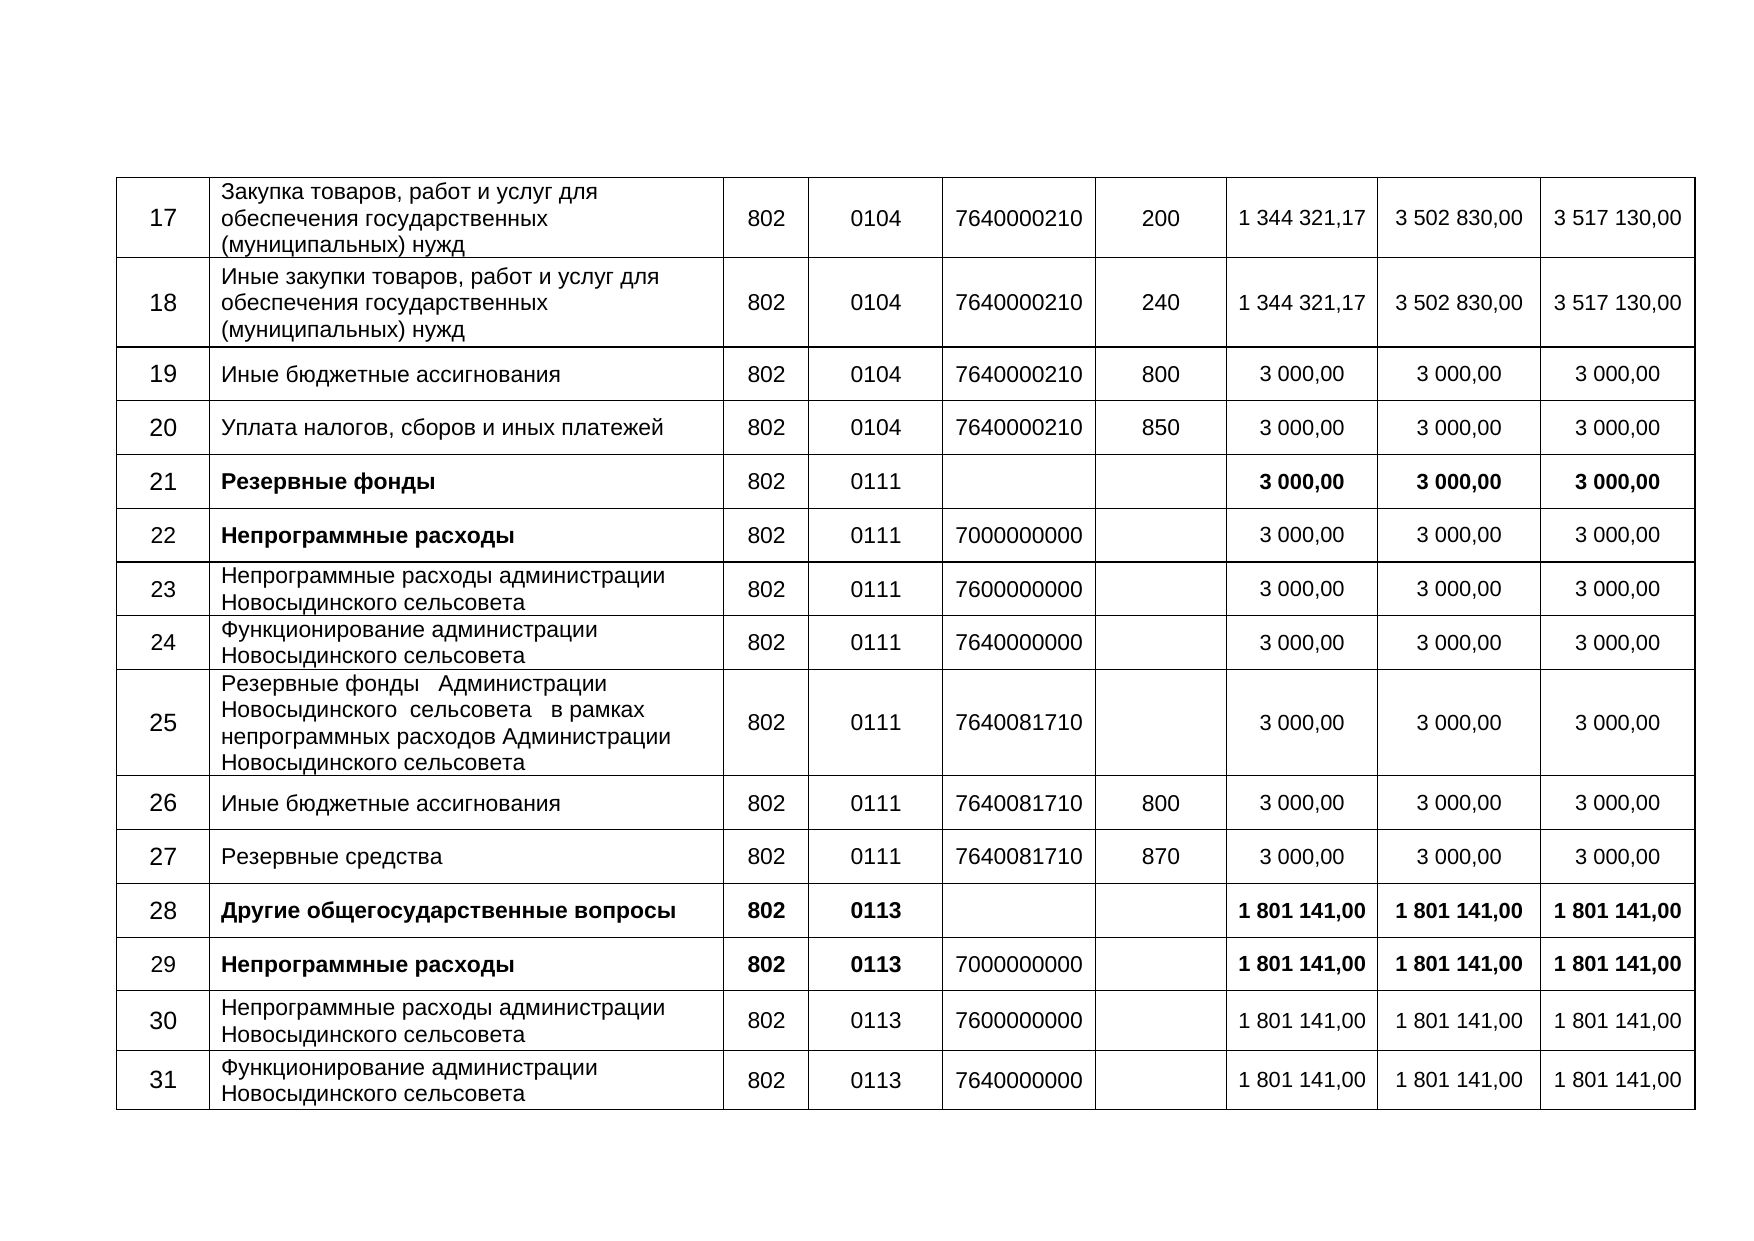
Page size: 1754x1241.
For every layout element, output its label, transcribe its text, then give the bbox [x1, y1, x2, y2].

table_cell 22 [117, 509, 209, 561]
table_cell Уплата налогов, сборов и иных платежей [210, 401, 723, 454]
table_cell [1096, 938, 1226, 990]
table_cell 0104 [809, 258, 942, 346]
table_cell 3 000,00 [1227, 401, 1377, 454]
table_cell 1 801 141,00 [1541, 991, 1694, 1050]
table_cell 7640081710 [943, 776, 1095, 829]
table_cell 802 [724, 776, 808, 829]
table_cell 802 [724, 178, 808, 257]
table_cell 1 801 141,00 [1541, 938, 1694, 990]
table_cell Иные закупки товаров, работ и услуг для обеспечения государственных (муниципальных) нужд [210, 258, 723, 346]
table_cell 3 000,00 [1541, 563, 1694, 615]
table_cell 3 000,00 [1541, 776, 1694, 829]
table_cell 1 801 141,00 [1378, 938, 1540, 990]
table_cell 7640000000 [943, 616, 1095, 669]
table_cell 1 801 141,00 [1378, 884, 1540, 937]
table_cell 802 [724, 830, 808, 883]
table_cell Закупка товаров, работ и услуг для обеспечения государственных (муниципальных) нужд [210, 178, 723, 257]
table_cell 3 000,00 [1378, 509, 1540, 561]
table_cell [943, 884, 1095, 937]
table_cell Непрограммные расходы администрации Новосыдинского сельсовета [210, 991, 723, 1050]
table_cell 3 000,00 [1378, 776, 1540, 829]
table_cell 3 000,00 [1227, 670, 1377, 775]
table_cell 802 [724, 455, 808, 508]
table_cell 27 [117, 830, 209, 883]
table_cell [1096, 670, 1226, 775]
table_cell 3 502 830,00 [1378, 178, 1540, 257]
table_cell 802 [724, 563, 808, 615]
table_cell 26 [117, 776, 209, 829]
table_cell 0111 [809, 616, 942, 669]
table_cell 802 [724, 991, 808, 1050]
table_cell 802 [724, 348, 808, 400]
table_cell Функционирование администрации Новосыдинского сельсовета [210, 1051, 723, 1109]
table_cell 0113 [809, 1051, 942, 1109]
table_cell [1096, 991, 1226, 1050]
table_cell 30 [117, 991, 209, 1050]
table_cell 3 000,00 [1378, 616, 1540, 669]
table_cell 0113 [809, 991, 942, 1050]
table_cell [943, 455, 1095, 508]
table_cell 802 [724, 509, 808, 561]
table_cell 802 [724, 258, 808, 346]
table_cell 18 [117, 258, 209, 346]
table_cell 31 [117, 1051, 209, 1109]
table_cell 1 801 141,00 [1227, 1051, 1377, 1109]
table_cell 802 [724, 884, 808, 937]
table_cell 0113 [809, 938, 942, 990]
table_cell 7640081710 [943, 670, 1095, 775]
table_cell 3 000,00 [1541, 670, 1694, 775]
table_cell 3 000,00 [1227, 509, 1377, 561]
table_cell 0111 [809, 670, 942, 775]
table_cell Иные бюджетные ассигнования [210, 776, 723, 829]
table_cell Непрограммные расходы администрации Новосыдинского сельсовета [210, 563, 723, 615]
table_cell 0113 [809, 884, 942, 937]
table_cell 0104 [809, 178, 942, 257]
table_cell 3 517 130,00 [1541, 178, 1694, 257]
table_cell 3 000,00 [1378, 401, 1540, 454]
table_cell Резервные фонды Администрации Новосыдинского сельсовета в рамках непрограммных расходов Администрации Новосыдинского сельсовета [210, 670, 723, 775]
table_cell 0104 [809, 401, 942, 454]
table_cell 3 000,00 [1227, 830, 1377, 883]
table_cell 800 [1096, 776, 1226, 829]
table_cell 7600000000 [943, 991, 1095, 1050]
table_cell Резервные средства [210, 830, 723, 883]
table_cell Иные бюджетные ассигнования [210, 348, 723, 400]
table_cell 1 801 141,00 [1227, 991, 1377, 1050]
table_cell [1096, 616, 1226, 669]
table_cell 3 000,00 [1378, 830, 1540, 883]
table_cell 0111 [809, 830, 942, 883]
table_cell 850 [1096, 401, 1226, 454]
table_cell 7640000000 [943, 1051, 1095, 1109]
table_cell 0111 [809, 509, 942, 561]
table_cell 3 000,00 [1378, 563, 1540, 615]
table_cell 3 000,00 [1541, 509, 1694, 561]
table_cell 7640000210 [943, 348, 1095, 400]
table_cell [1096, 884, 1226, 937]
table_cell 870 [1096, 830, 1226, 883]
table_cell Другие общегосударственные вопросы [210, 884, 723, 937]
table_cell 1 801 141,00 [1227, 884, 1377, 937]
table_cell 3 000,00 [1227, 455, 1377, 508]
table_cell 7600000000 [943, 563, 1095, 615]
table_cell 25 [117, 670, 209, 775]
table_cell 0104 [809, 348, 942, 400]
table_cell 24 [117, 616, 209, 669]
table_cell 20 [117, 401, 209, 454]
table_cell 1 801 141,00 [1227, 938, 1377, 990]
table_cell 28 [117, 884, 209, 937]
table_cell 0111 [809, 455, 942, 508]
table_cell 17 [117, 178, 209, 257]
table_cell 3 000,00 [1227, 348, 1377, 400]
table_cell 0111 [809, 563, 942, 615]
table_cell 1 801 141,00 [1541, 884, 1694, 937]
table_cell 802 [724, 938, 808, 990]
table_cell 3 000,00 [1378, 348, 1540, 400]
table_cell 1 344 321,17 [1227, 258, 1377, 346]
table_cell 7000000000 [943, 509, 1095, 561]
table_cell 7640000210 [943, 178, 1095, 257]
table_cell 200 [1096, 178, 1226, 257]
table_cell 3 000,00 [1541, 830, 1694, 883]
table_cell 1 801 141,00 [1378, 1051, 1540, 1109]
table_cell 3 502 830,00 [1378, 258, 1540, 346]
table_cell [1096, 509, 1226, 561]
table_cell 1 801 141,00 [1378, 991, 1540, 1050]
table_cell 3 000,00 [1378, 670, 1540, 775]
table_cell Функционирование администрации Новосыдинского сельсовета [210, 616, 723, 669]
table_cell 1 801 141,00 [1541, 1051, 1694, 1109]
table_cell 3 000,00 [1541, 616, 1694, 669]
table_cell 7640000210 [943, 401, 1095, 454]
table_cell 3 000,00 [1541, 455, 1694, 508]
table_cell 800 [1096, 348, 1226, 400]
table_cell Непрограммные расходы [210, 938, 723, 990]
table_cell Резервные фонды [210, 455, 723, 508]
table_cell 3 000,00 [1541, 348, 1694, 400]
table_cell 3 517 130,00 [1541, 258, 1694, 346]
table_cell 240 [1096, 258, 1226, 346]
table_cell 3 000,00 [1227, 563, 1377, 615]
table_cell 21 [117, 455, 209, 508]
table_cell 1 344 321,17 [1227, 178, 1377, 257]
table_cell 802 [724, 401, 808, 454]
table_cell 802 [724, 670, 808, 775]
table_cell [1096, 1051, 1226, 1109]
table_cell 19 [117, 348, 209, 400]
table_cell 3 000,00 [1227, 616, 1377, 669]
table_cell 3 000,00 [1378, 455, 1540, 508]
table_cell 7640000210 [943, 258, 1095, 346]
table_cell 802 [724, 616, 808, 669]
table_cell 802 [724, 1051, 808, 1109]
table_cell 7000000000 [943, 938, 1095, 990]
table_cell [1096, 563, 1226, 615]
table_cell 23 [117, 563, 209, 615]
table_cell 3 000,00 [1227, 776, 1377, 829]
table_cell 0111 [809, 776, 942, 829]
table_cell [1096, 455, 1226, 508]
table_cell 29 [117, 938, 209, 990]
table_cell 7640081710 [943, 830, 1095, 883]
table_cell 3 000,00 [1541, 401, 1694, 454]
table_cell Непрограммные расходы [210, 509, 723, 561]
